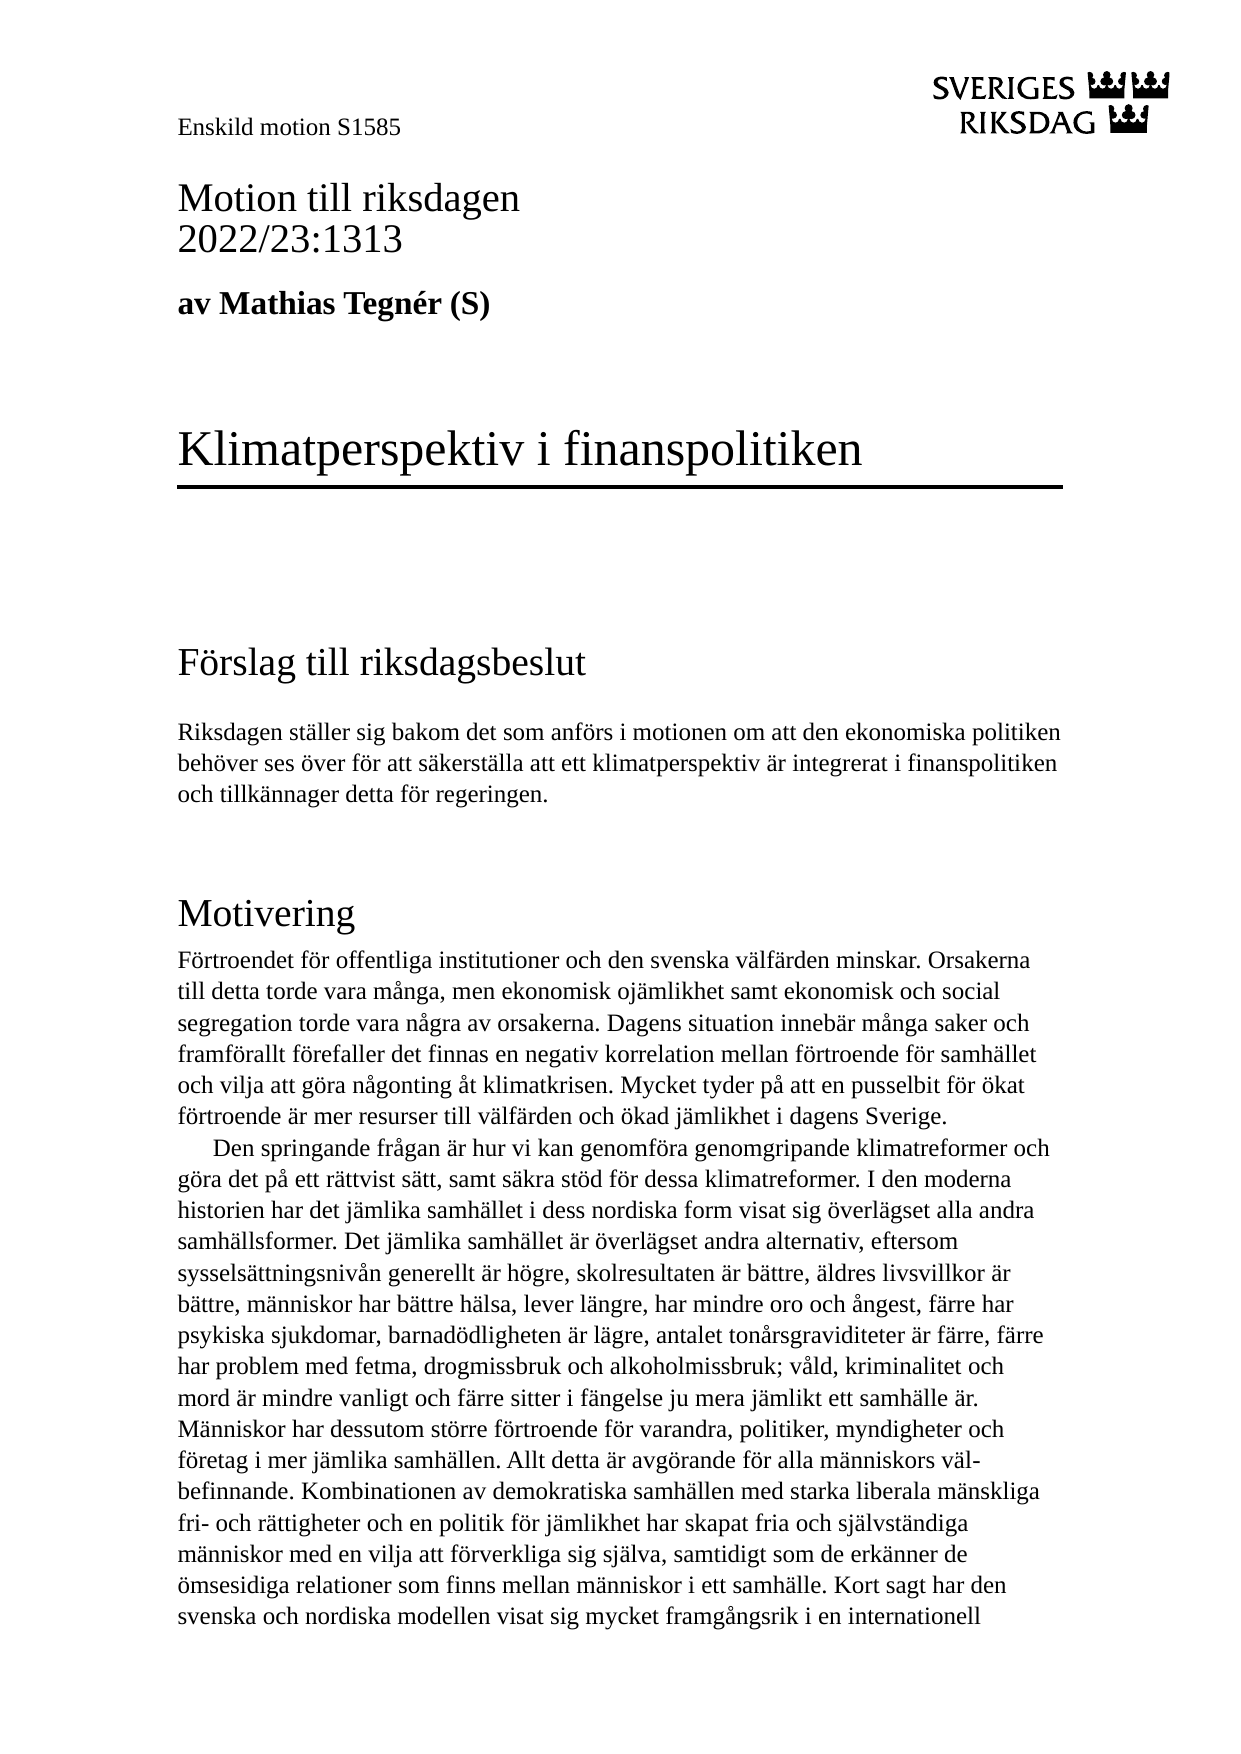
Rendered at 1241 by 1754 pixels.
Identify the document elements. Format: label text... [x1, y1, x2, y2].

text Förtroendet för offentliga institutioner och den svenska välfärden minskar. Orsakerna till detta torde vara många, men ekonomisk ojämlikhet samt ekonomisk och social segregation torde vara några av orsakerna. Dagens situation innebär många saker och framförallt förefaller det finnas en negativ korrelation mellan förtroende för samhället och vilja att göra någonting åt klimatkrisen. Mycket tyder på att en pusselbit för ökat förtroende är mer resurser till välfärden och ökad jämlikhet i dagens Sverige. [177, 943, 1063, 1130]
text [177, 1130, 1063, 1630]
